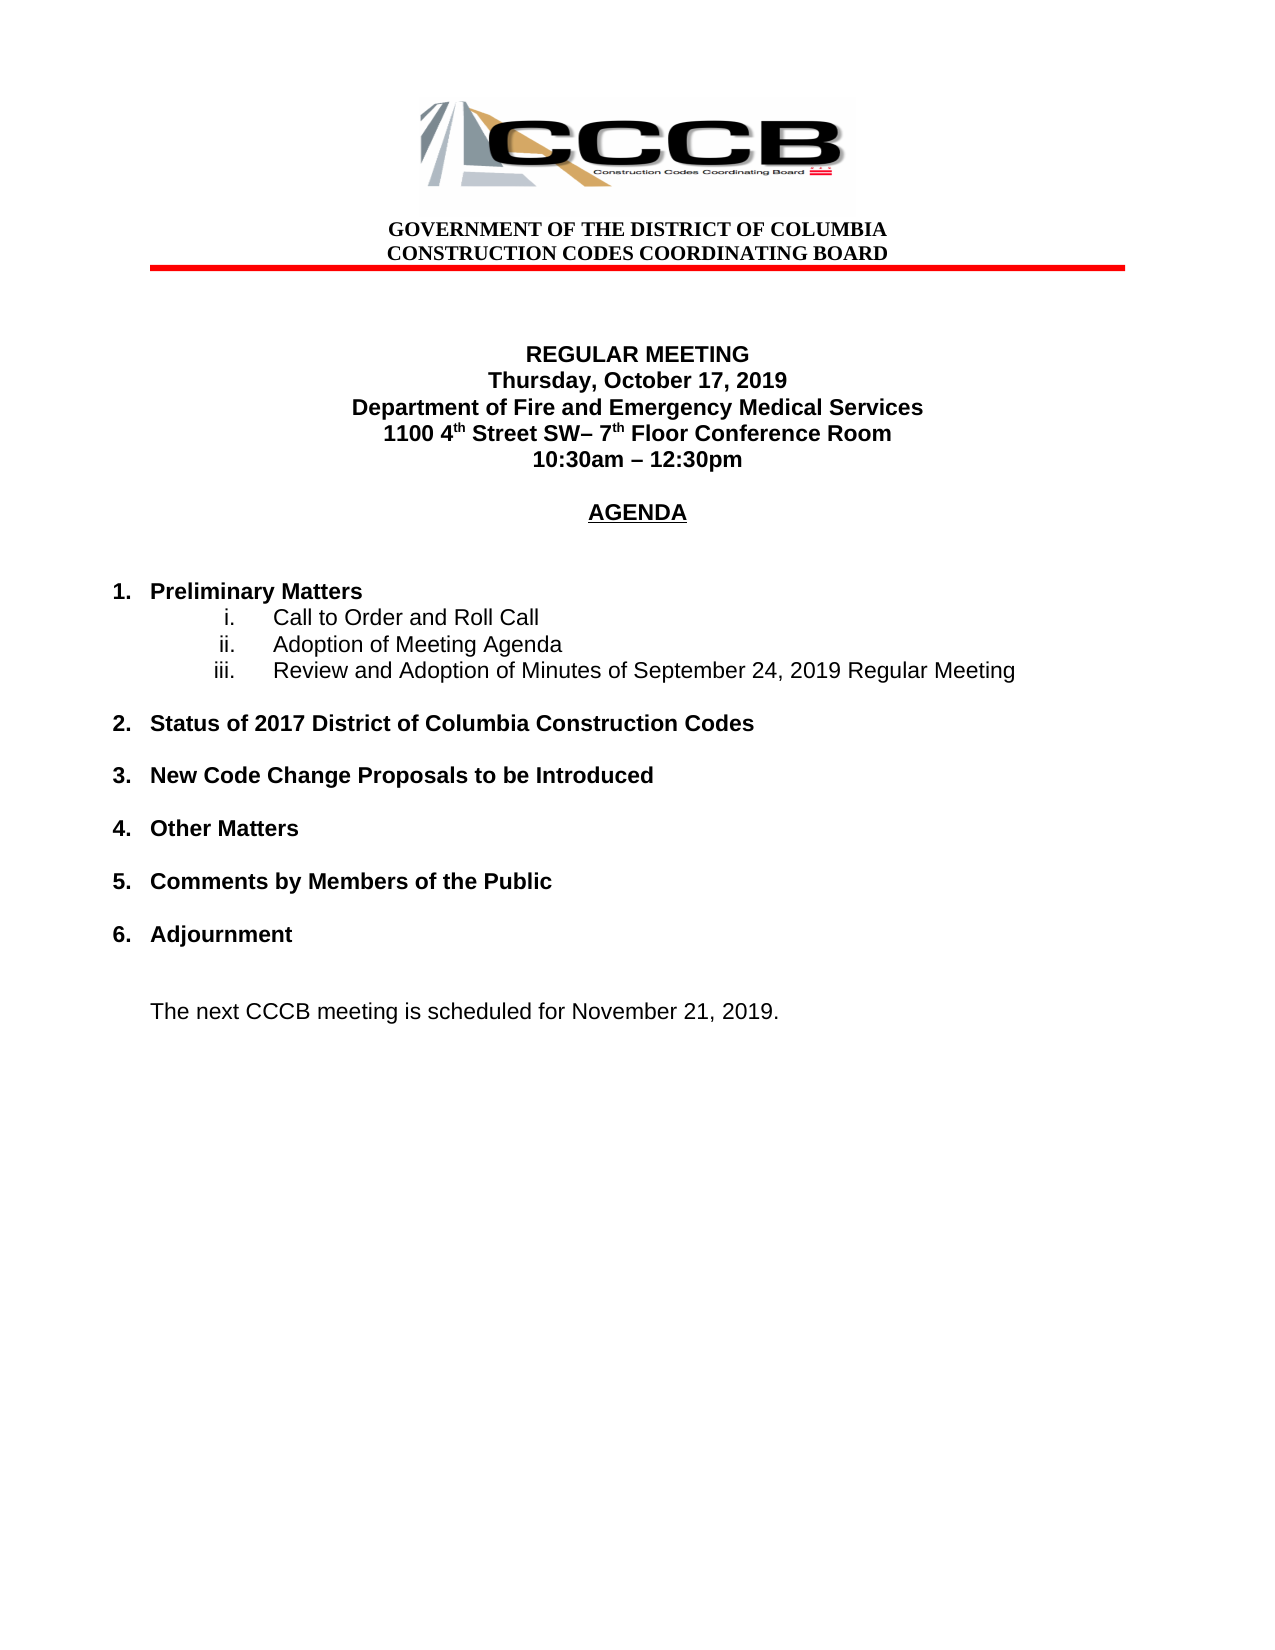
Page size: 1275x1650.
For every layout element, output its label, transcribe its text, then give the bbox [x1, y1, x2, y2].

list Call to Order and Roll Call [235, 604, 1200, 631]
list Review and Adoption of Minutes of September 24, 2019 Regular Meeting [235, 657, 1200, 683]
text 1100 4th Street SW– 7th Floor Conference Room [75, 420, 1200, 446]
list Preliminary Matters [112, 578, 1200, 604]
list Adoption of Meeting Agenda [235, 631, 1200, 657]
list Other Matters [112, 815, 1200, 842]
list Status of 2017 District of Columbia Construction Codes [112, 710, 1200, 736]
picture [418, 97, 857, 217]
text 10:30am – 12:30pm [75, 446, 1200, 473]
text AGENDA [75, 499, 1200, 525]
text Department of Fire and Emergency Medical Services [75, 393, 1200, 420]
text REGULAR MEETING [75, 341, 1200, 367]
list Adjournment [112, 921, 1200, 947]
list Comments by Members of the Public [112, 868, 1200, 894]
text The next CCCB meeting is scheduled for November 21, 2019. [150, 998, 1200, 1024]
text Thursday, October 17, 2019 [75, 367, 1200, 393]
list New Code Change Proposals to be Introduced [112, 762, 1200, 789]
